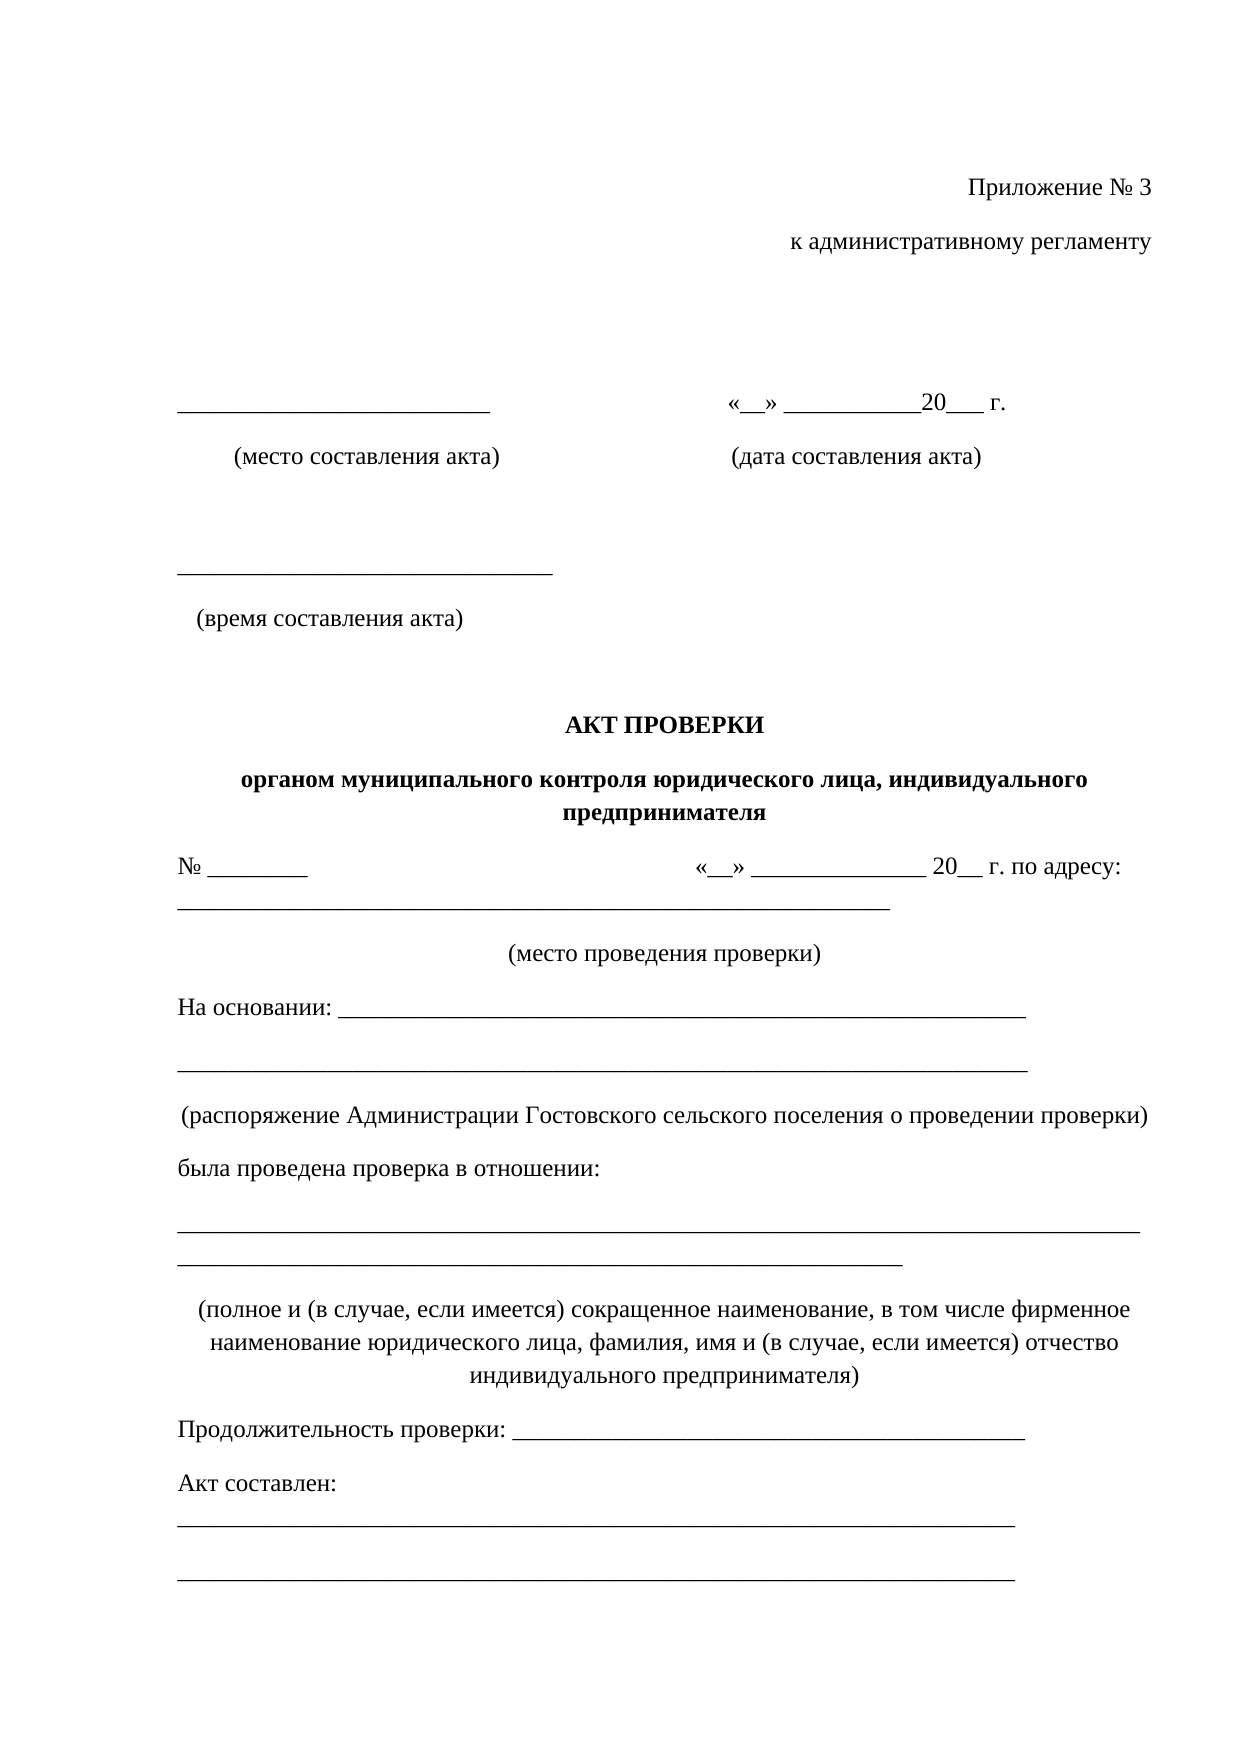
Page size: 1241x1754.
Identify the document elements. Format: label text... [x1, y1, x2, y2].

text ______________________________ [177, 549, 1152, 578]
text была проведена проверка в отношении: [177, 1153, 1152, 1182]
text (место проведения проверки) [177, 938, 1152, 967]
text (полное и (в случае, если имеется) сокращенное наименование, в том числе фирменное наименование юридического лица, фамилия, имя и (в случае, если имеется) отчество индивидуального предпринимателя) [177, 1294, 1152, 1389]
text Продолжительность проверки: _________________________________________ [177, 1414, 1152, 1443]
text _________________________ «__» ___________20___ г. [177, 387, 1152, 416]
text АКТ ПРОВЕРКИ [177, 711, 1152, 739]
text (время составления акта) [177, 603, 1152, 632]
text к административному регламенту [177, 226, 1152, 254]
text Акт составлен: ___________________________________________________________________ [177, 1468, 1152, 1530]
text № ________ «__» ______________ 20__ г. по адресу: _________________________________________________________ [177, 851, 1152, 913]
text (место составления акта) (дата составления акта) [177, 441, 1152, 470]
text _______________________________________________________________________________________________________________________________________ [177, 1207, 1152, 1269]
text органом муниципального контроля юридического лица, индивидуального предпринимателя [177, 764, 1152, 826]
text (распоряжение Администрации Гостовского сельского поселения о проведении проверки) [177, 1100, 1152, 1128]
text ___________________________________________________________________ [177, 1555, 1152, 1584]
text На основании: _______________________________________________________ [177, 992, 1152, 1021]
text Приложение № 3 [177, 172, 1152, 201]
text ____________________________________________________________________ [177, 1046, 1152, 1074]
